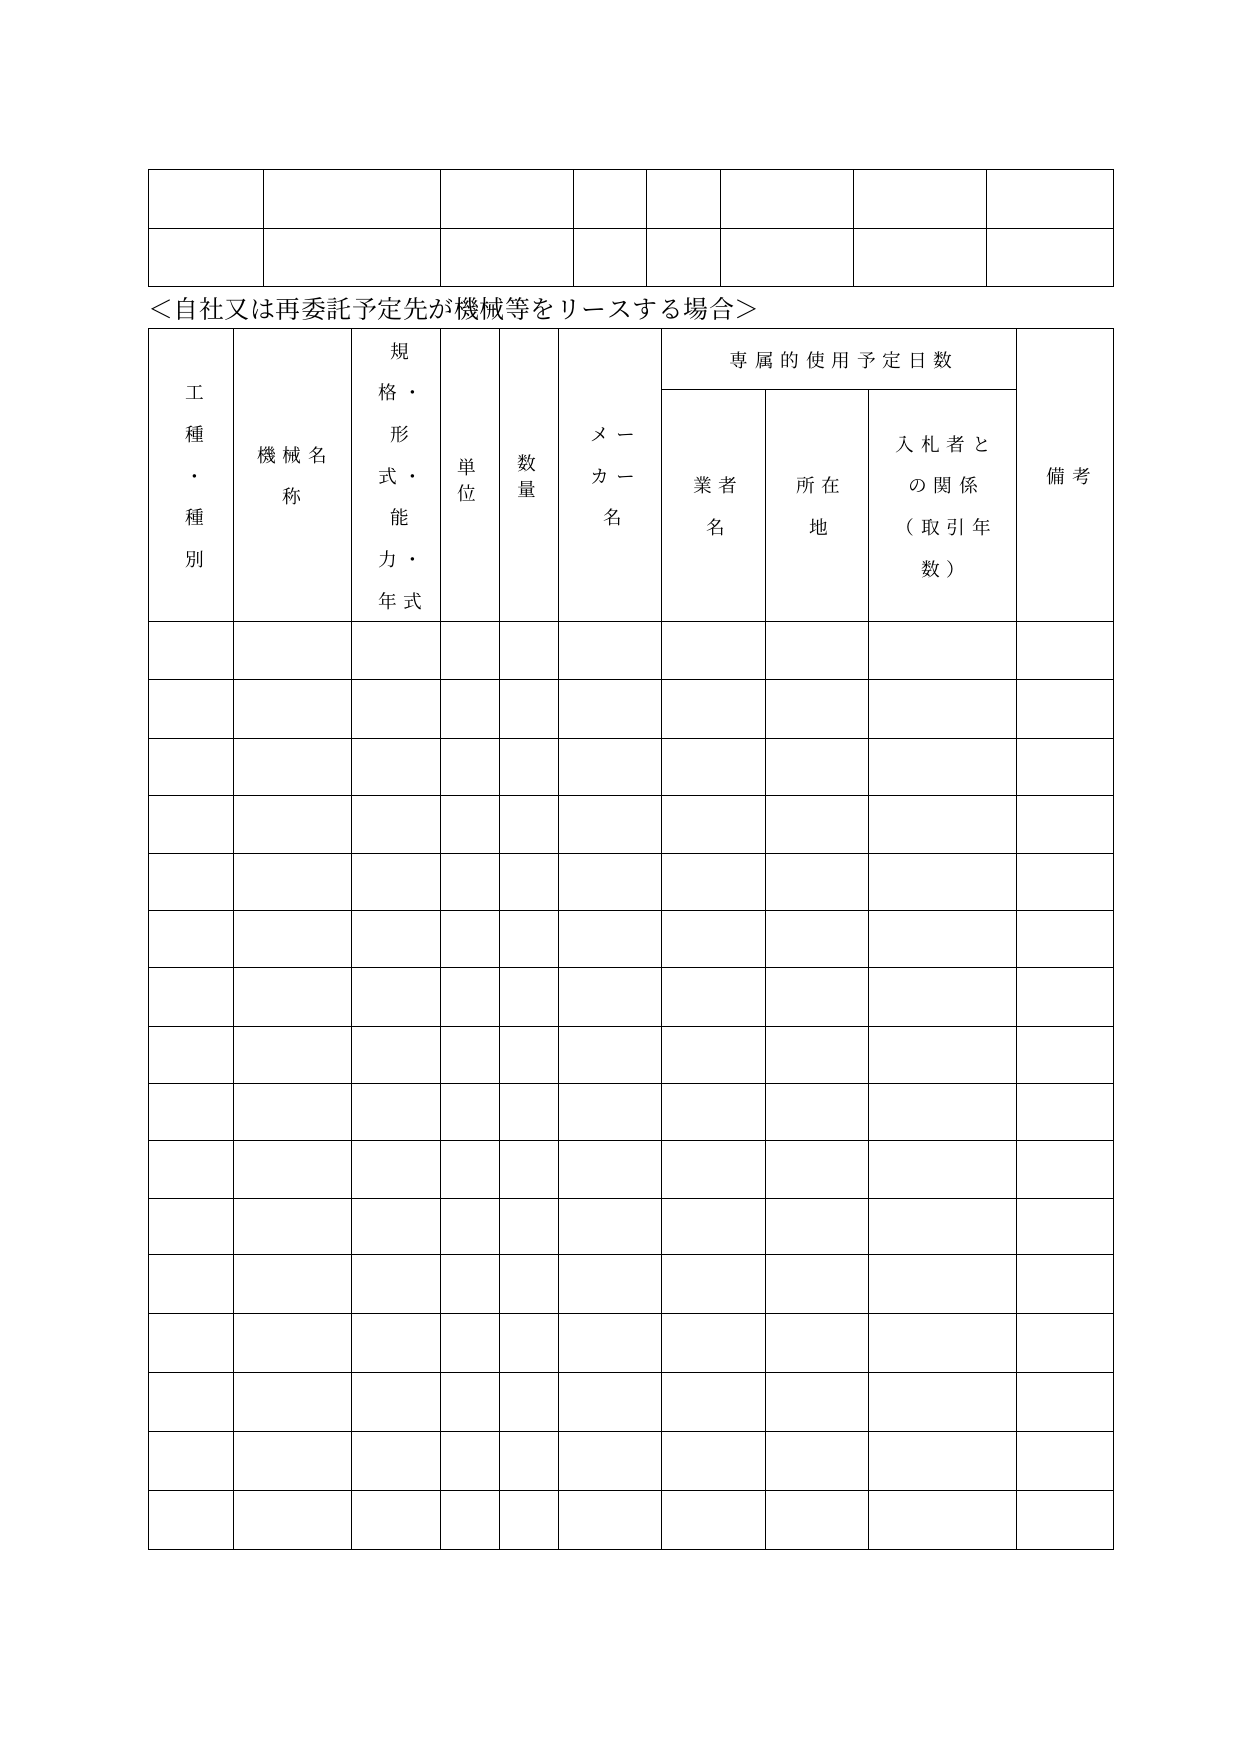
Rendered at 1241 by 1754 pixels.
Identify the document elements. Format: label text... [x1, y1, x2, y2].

table_cell [500, 680, 558, 738]
table_cell [1017, 622, 1113, 679]
table_cell [500, 796, 558, 853]
table_header 専属的使用予定日数 [662, 329, 1016, 389]
table_cell [149, 854, 233, 910]
table_cell [234, 1255, 351, 1313]
table_cell [441, 911, 499, 967]
table_cell [766, 680, 868, 738]
table_cell [234, 1141, 351, 1198]
table_cell [1017, 1432, 1113, 1490]
table_cell [559, 911, 661, 967]
table_cell [721, 170, 853, 228]
table_cell [987, 229, 1113, 286]
table_cell [234, 1199, 351, 1254]
table_cell [766, 1255, 868, 1313]
table_cell [234, 1432, 351, 1490]
table_cell [1017, 854, 1113, 910]
table_cell [1017, 1199, 1113, 1254]
table_cell 業者名 [662, 390, 765, 621]
table_cell [149, 1199, 233, 1254]
table_cell [869, 1141, 1016, 1198]
table_header 単位 [441, 329, 499, 621]
table_cell [441, 229, 573, 286]
table_cell [662, 1084, 765, 1140]
table_cell [500, 1373, 558, 1431]
table_cell [500, 1084, 558, 1140]
table_cell [559, 1199, 661, 1254]
table_cell [766, 622, 868, 679]
table_cell [766, 739, 868, 795]
table_cell [149, 796, 233, 853]
table_cell [766, 1199, 868, 1254]
table_cell [234, 1491, 351, 1549]
table_cell [1017, 1373, 1113, 1431]
table_cell [352, 1084, 440, 1140]
table_cell [234, 622, 351, 679]
table_cell [647, 229, 720, 286]
table_cell [149, 622, 233, 679]
table_cell [559, 1027, 661, 1083]
table_cell [766, 911, 868, 967]
table_cell [559, 622, 661, 679]
table_cell [234, 680, 351, 738]
table_cell [869, 1373, 1016, 1431]
table_cell [500, 1199, 558, 1254]
table_cell [352, 796, 440, 853]
table_cell [352, 1314, 440, 1372]
table_cell [352, 739, 440, 795]
table_cell [234, 911, 351, 967]
table_cell [662, 968, 765, 1026]
table_cell [264, 229, 440, 286]
table_cell [1017, 680, 1113, 738]
table_cell [500, 739, 558, 795]
table_cell [234, 968, 351, 1026]
table_cell [1017, 739, 1113, 795]
table_cell [149, 1141, 233, 1198]
table_cell [149, 1314, 233, 1372]
table_cell 入札者との関係（取引年数） [869, 390, 1016, 621]
table_cell [441, 170, 573, 228]
table_cell [500, 1027, 558, 1083]
table_cell [500, 1432, 558, 1490]
table_cell [352, 968, 440, 1026]
table_cell [149, 680, 233, 738]
table_header 機械名称 [234, 329, 351, 621]
table_cell [854, 229, 986, 286]
table_cell [662, 1199, 765, 1254]
table_cell [234, 796, 351, 853]
table_cell [869, 1027, 1016, 1083]
table_cell [766, 1314, 868, 1372]
table_cell [662, 622, 765, 679]
table_header 規格・形式・能力・年式 [352, 329, 440, 621]
table_cell [352, 854, 440, 910]
table_cell [662, 1141, 765, 1198]
table_cell [647, 170, 720, 228]
table_cell [869, 680, 1016, 738]
table_cell [1017, 1491, 1113, 1549]
table_cell [869, 854, 1016, 910]
table_cell [987, 170, 1113, 228]
table_cell [149, 1027, 233, 1083]
table_cell [766, 968, 868, 1026]
table_cell [149, 1432, 233, 1490]
table_cell [500, 1141, 558, 1198]
table_cell [500, 622, 558, 679]
table_cell [574, 170, 646, 228]
table_cell [662, 1373, 765, 1431]
table_cell [149, 911, 233, 967]
table_cell [264, 170, 440, 228]
table_cell [149, 1373, 233, 1431]
table_cell [1017, 796, 1113, 853]
table_cell [234, 1373, 351, 1431]
table_cell [574, 229, 646, 286]
table_cell [500, 911, 558, 967]
table_cell [766, 1373, 868, 1431]
table_cell [441, 1491, 499, 1549]
table_cell [1017, 1255, 1113, 1313]
table_cell [869, 1491, 1016, 1549]
table_cell [559, 968, 661, 1026]
table_header メーカー名 [559, 329, 661, 621]
table_cell [559, 1255, 661, 1313]
table_cell [352, 1141, 440, 1198]
table_cell [662, 1491, 765, 1549]
table_cell [500, 1255, 558, 1313]
table_cell [869, 911, 1016, 967]
table_cell [149, 1491, 233, 1549]
table_cell [766, 1491, 868, 1549]
table_cell [869, 1432, 1016, 1490]
table_cell [1017, 1141, 1113, 1198]
table_cell [1017, 1027, 1113, 1083]
table_cell [721, 229, 853, 286]
table_cell [352, 1491, 440, 1549]
table_cell [441, 968, 499, 1026]
table_cell [766, 796, 868, 853]
table_cell [559, 739, 661, 795]
table_cell [441, 1199, 499, 1254]
table_cell [500, 968, 558, 1026]
text ＜自社又は再委託予定先が機械等をリースする場合＞ [148, 287, 1092, 328]
table_cell [662, 680, 765, 738]
table_cell [559, 1314, 661, 1372]
table_cell [441, 680, 499, 738]
table_cell [441, 1027, 499, 1083]
table_cell [559, 854, 661, 910]
table_cell [766, 1141, 868, 1198]
table_cell [149, 170, 263, 228]
table_cell [559, 796, 661, 853]
table_cell [352, 1027, 440, 1083]
table_cell [500, 854, 558, 910]
table_cell [869, 1084, 1016, 1140]
table_cell 所在地 [766, 390, 868, 621]
table_cell [559, 1084, 661, 1140]
table_cell [559, 1141, 661, 1198]
table_cell [234, 1314, 351, 1372]
table_cell [662, 739, 765, 795]
table_cell [352, 911, 440, 967]
table_cell [441, 854, 499, 910]
table_cell [662, 1314, 765, 1372]
table_cell [352, 680, 440, 738]
table_cell [441, 739, 499, 795]
table_cell [662, 854, 765, 910]
table_cell [149, 968, 233, 1026]
table_cell [766, 1027, 868, 1083]
table_cell [149, 1255, 233, 1313]
table_header 工種・種別 [149, 329, 233, 621]
table_cell [1017, 1314, 1113, 1372]
table_cell [149, 739, 233, 795]
table_cell [234, 1027, 351, 1083]
table_cell [234, 854, 351, 910]
table_cell [662, 1027, 765, 1083]
table_cell [559, 1491, 661, 1549]
table_cell [1017, 968, 1113, 1026]
table_cell [662, 1432, 765, 1490]
table_header 備考 [1017, 329, 1113, 621]
table_cell [441, 1314, 499, 1372]
table_cell [559, 680, 661, 738]
table_header 数量 [500, 329, 558, 621]
table_cell [1017, 1084, 1113, 1140]
table_cell [149, 1084, 233, 1140]
table_cell [234, 739, 351, 795]
table_cell [500, 1314, 558, 1372]
table_cell [352, 1255, 440, 1313]
table_cell [352, 1373, 440, 1431]
table_cell [441, 1373, 499, 1431]
table_cell [441, 1141, 499, 1198]
table_cell [559, 1432, 661, 1490]
table_cell [869, 1314, 1016, 1372]
table_cell [662, 1255, 765, 1313]
table_cell [441, 796, 499, 853]
table_cell [441, 1255, 499, 1313]
table_cell [500, 1491, 558, 1549]
table_cell [766, 1084, 868, 1140]
table_cell [869, 1199, 1016, 1254]
table_cell [854, 170, 986, 228]
table_cell [662, 796, 765, 853]
table_cell [352, 1199, 440, 1254]
table_cell [352, 1432, 440, 1490]
table_cell [559, 1373, 661, 1431]
table_cell [441, 1084, 499, 1140]
table_cell [1017, 911, 1113, 967]
table_cell [869, 622, 1016, 679]
table_cell [662, 911, 765, 967]
table_cell [869, 796, 1016, 853]
table_cell [149, 229, 263, 286]
table_cell [869, 968, 1016, 1026]
table_cell [869, 739, 1016, 795]
table_cell [441, 1432, 499, 1490]
table_cell [234, 1084, 351, 1140]
table_cell [766, 854, 868, 910]
table_cell [766, 1432, 868, 1490]
table_cell [869, 1255, 1016, 1313]
table_cell [441, 622, 499, 679]
table_cell [352, 622, 440, 679]
